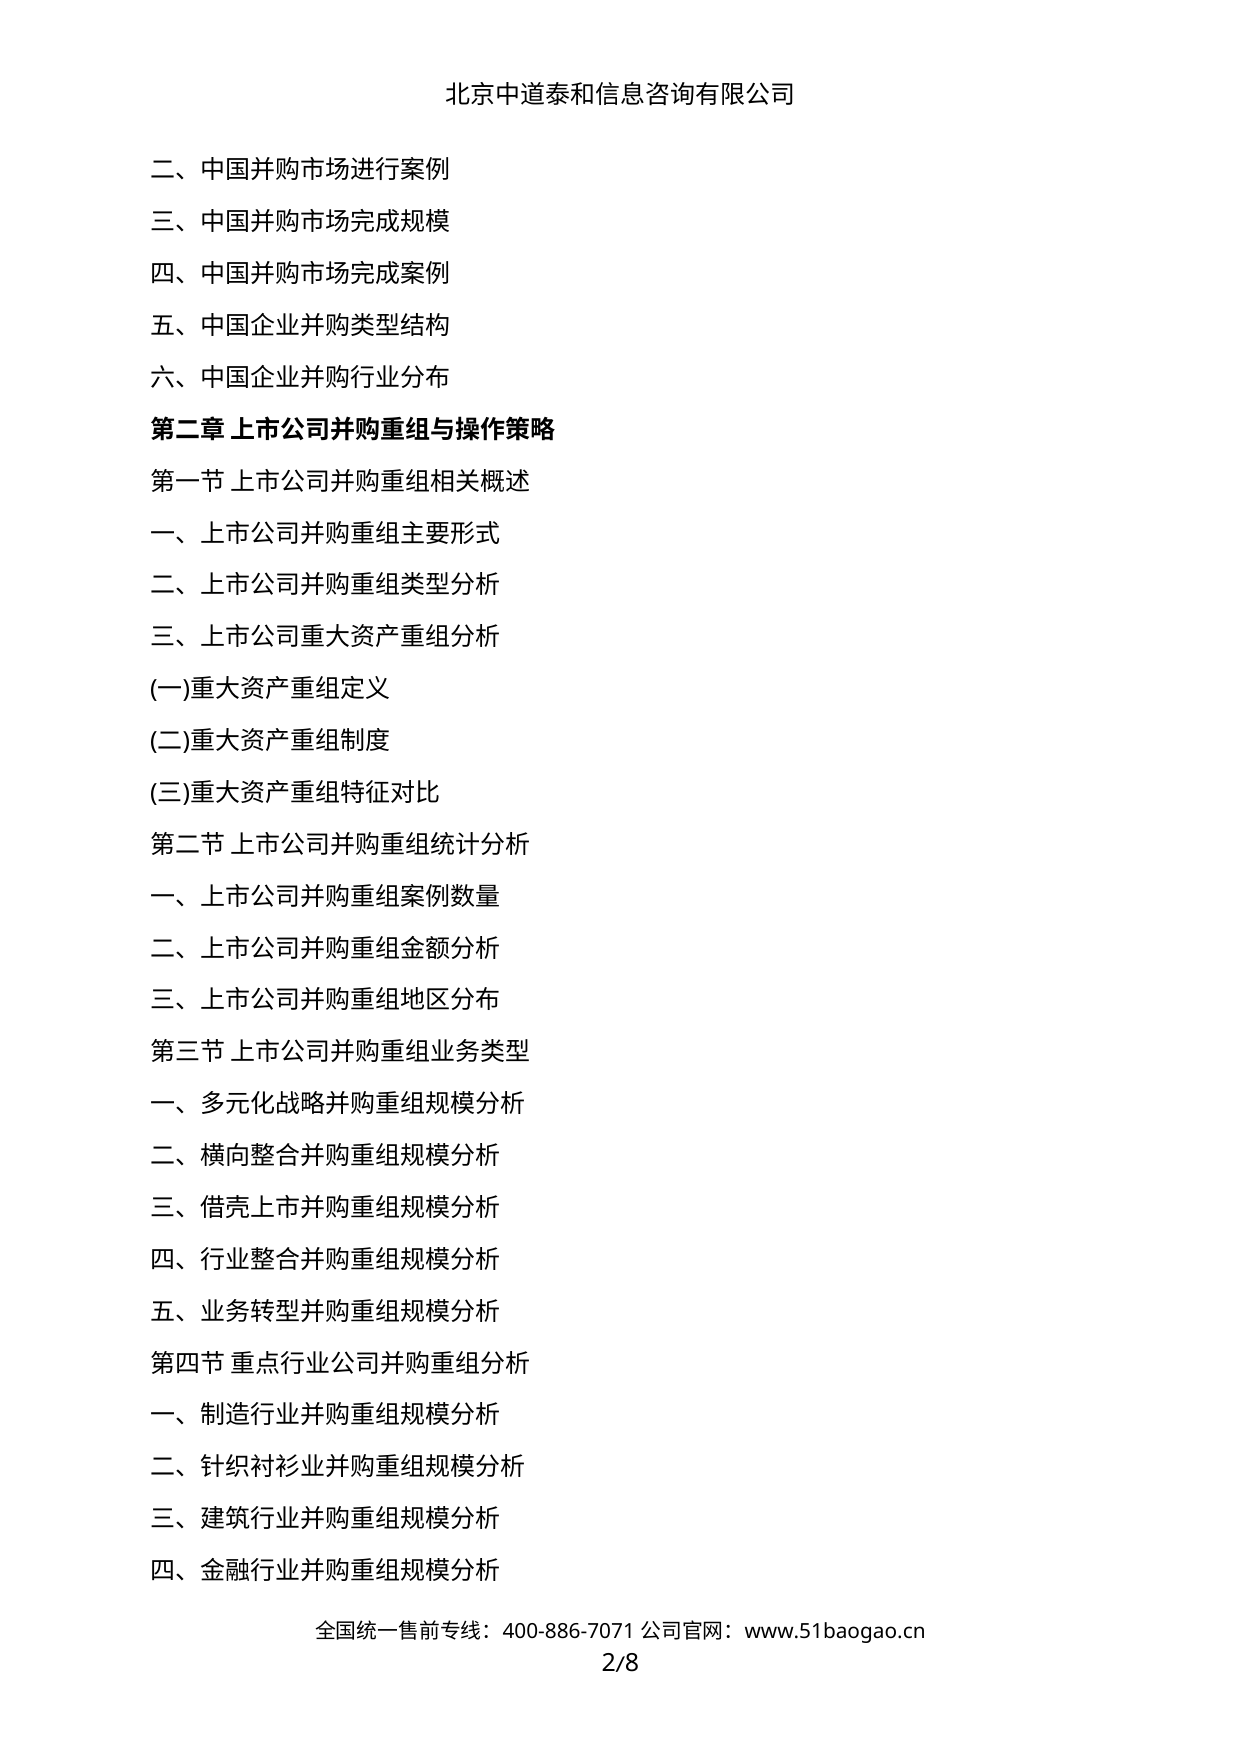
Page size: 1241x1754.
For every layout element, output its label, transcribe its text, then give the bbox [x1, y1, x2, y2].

text 一、上市公司并购重组主要形式 [150, 513, 1090, 549]
text 第二节 上市公司并购重组统计分析 [150, 824, 1090, 861]
text 第二章 上市公司并购重组与操作策略 [150, 409, 1090, 446]
text 五、中国企业并购类型结构 [150, 306, 1090, 342]
text 二、横向整合并购重组规模分析 [150, 1136, 1090, 1172]
text 二、上市公司并购重组金额分析 [150, 928, 1090, 964]
text 三、上市公司重大资产重组分析 [150, 617, 1090, 653]
text (二)重大资产重组制度 [150, 721, 1090, 757]
text 一、上市公司并购重组案例数量 [150, 876, 1090, 912]
text 六、中国企业并购行业分布 [150, 357, 1090, 394]
text 第三节 上市公司并购重组业务类型 [150, 1032, 1090, 1068]
text 四、行业整合并购重组规模分析 [150, 1239, 1090, 1276]
text 三、借壳上市并购重组规模分析 [150, 1187, 1090, 1224]
text 三、建筑行业并购重组规模分析 [150, 1499, 1090, 1535]
text 三、上市公司并购重组地区分布 [150, 980, 1090, 1016]
text 二、针织衬衫业并购重组规模分析 [150, 1447, 1090, 1483]
text 第四节 重点行业公司并购重组分析 [150, 1343, 1090, 1379]
text 一、制造行业并购重组规模分析 [150, 1395, 1090, 1431]
text 四、金融行业并购重组规模分析 [150, 1551, 1090, 1587]
text 五、业务转型并购重组规模分析 [150, 1291, 1090, 1327]
text 二、中国并购市场进行案例 [150, 150, 1090, 186]
text (一)重大资产重组定义 [150, 669, 1090, 705]
text 四、中国并购市场完成案例 [150, 254, 1090, 290]
text 二、上市公司并购重组类型分析 [150, 565, 1090, 601]
text 三、中国并购市场完成规模 [150, 202, 1090, 238]
text 一、多元化战略并购重组规模分析 [150, 1084, 1090, 1120]
text 第一节 上市公司并购重组相关概述 [150, 461, 1090, 497]
text (三)重大资产重组特征对比 [150, 772, 1090, 809]
